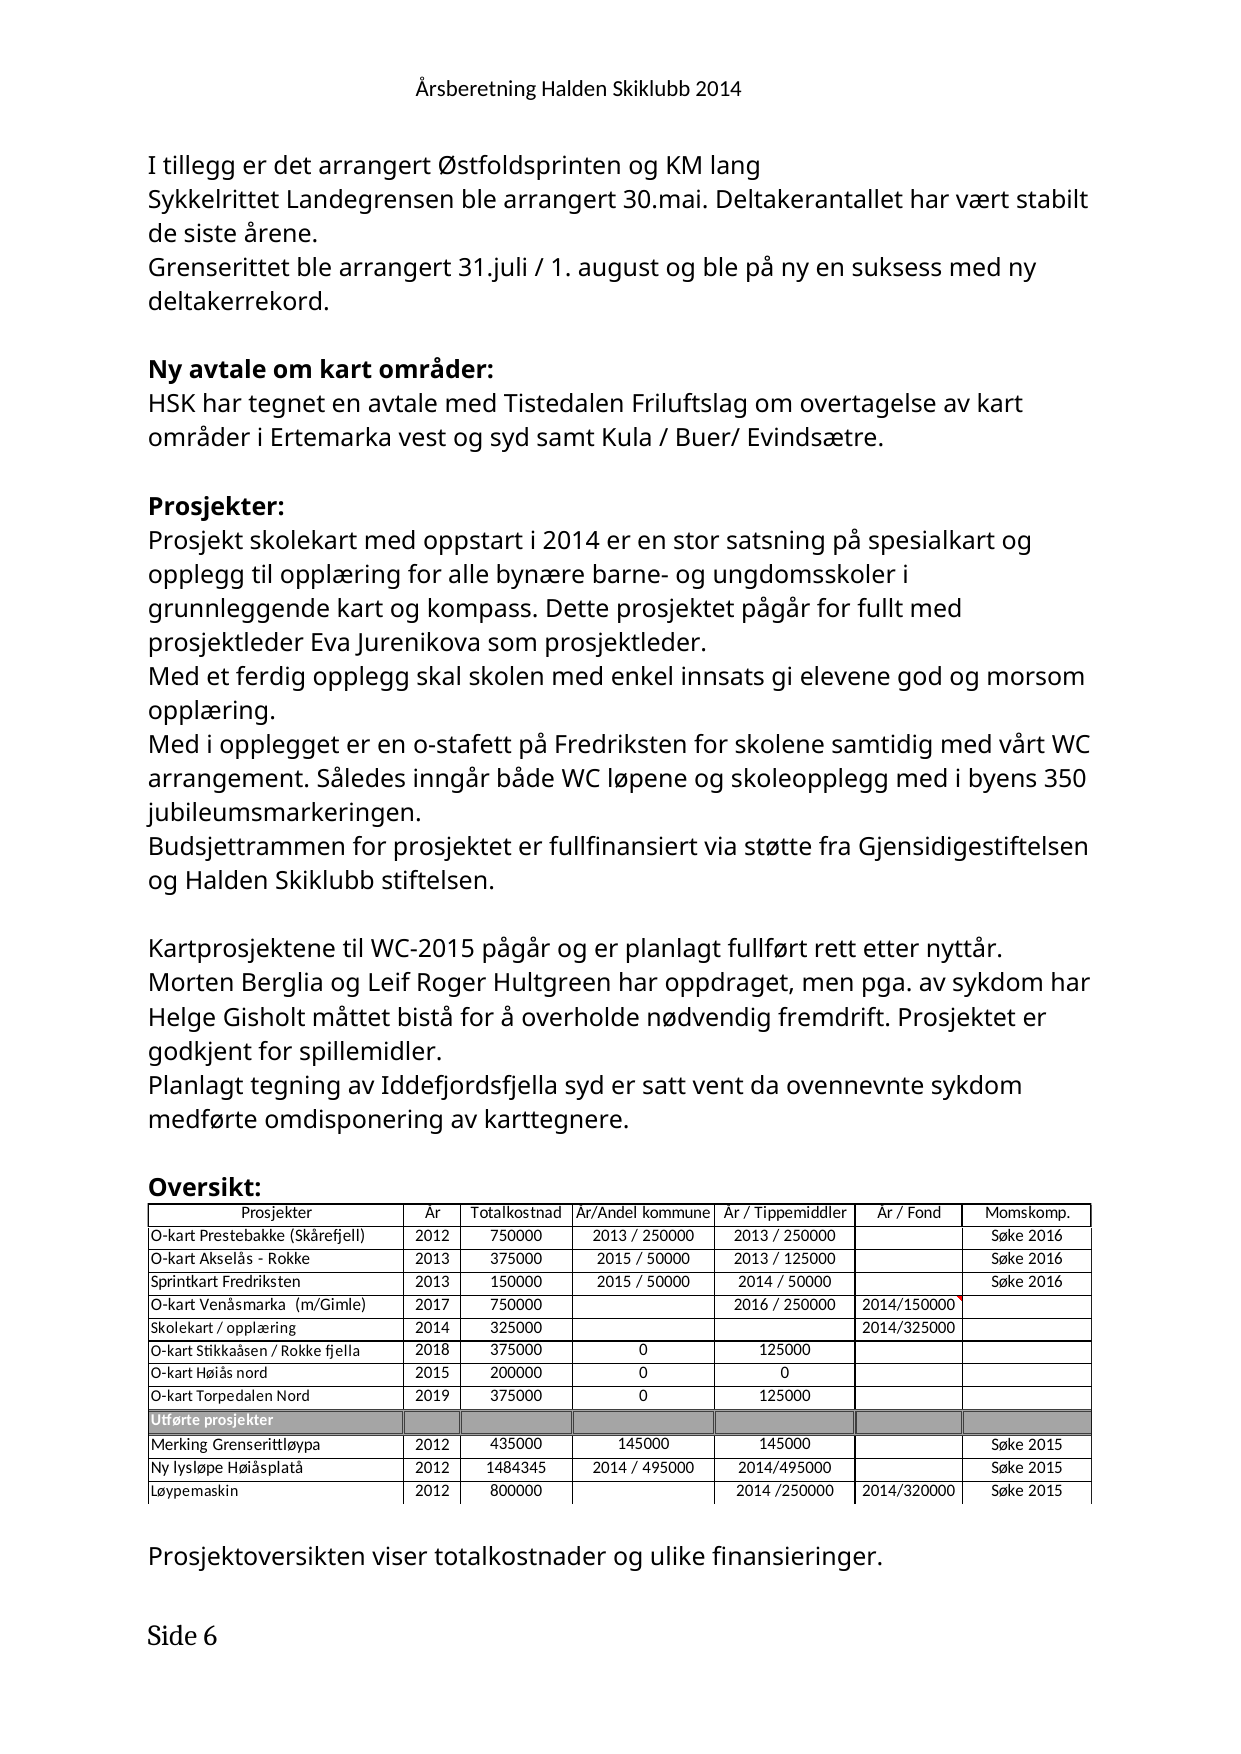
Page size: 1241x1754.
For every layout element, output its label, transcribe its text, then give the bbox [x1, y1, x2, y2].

text Oversikt: [148, 1169, 1093, 1203]
text HSK har tegnet en avtale med Tistedalen Friluftslag om overtagelse av kart områder i Ertemarka vest og syd samt Kula / Buer/ Evindsætre. [148, 386, 1093, 454]
text Planlagt tegning av Iddefjordsfjella syd er satt vent da ovennevnte sykdom medførte omdisponering av karttegnere. [148, 1067, 1093, 1135]
text Budsjettrammen for prosjektet er fullfinansiert via støtte fra Gjensidigestiftelsen og Halden Skiklubb stiftelsen. [148, 829, 1093, 897]
text Med et ferdig opplegg skal skolen med enkel innsats gi elevene god og morsom opplæring. [148, 658, 1093, 727]
text Kartprosjektene til WC-2015 pågår og er planlagt fullført rett etter nyttår. Morten Berglia og Leif Roger Hultgreen har oppdraget, men pga. av sykdom har Helge Gisholt måttet bistå for å overholde nødvendig fremdrift. Prosjektet er godkjent for spillemidler. [148, 931, 1093, 1067]
text I tillegg er det arrangert Østfoldsprinten og KM lang [148, 148, 1093, 182]
text Grenserittet ble arrangert 31.juli / 1. august og ble på ny en suksess med ny deltakerrekord. [148, 250, 1093, 318]
text Prosjekt skolekart med oppstart i 2014 er en stor satsning på spesialkart og opplegg til opplæring for alle bynære barne- og ungdomsskoler i grunnleggende kart og kompass. Dette prosjektet pågår for fullt med prosjektleder Eva Jurenikova som prosjektleder. [148, 522, 1093, 658]
text Ny avtale om kart områder: [148, 352, 1093, 386]
text Prosjekter: [148, 488, 1093, 522]
text Prosjektoversikten viser totalkostnader og ulike finansieringer. [148, 1539, 1093, 1573]
text Sykkelrittet Landegrensen ble arrangert 30.mai. Deltakerantallet har vært stabilt de siste årene. [148, 182, 1093, 250]
text Med i opplegget er en o-stafett på Fredriksten for skolene samtidig med vårt WC arrangement. Således inngår både WC løpene og skoleopplegg med i byens 350 jubileumsmarkeringen. [148, 727, 1093, 829]
